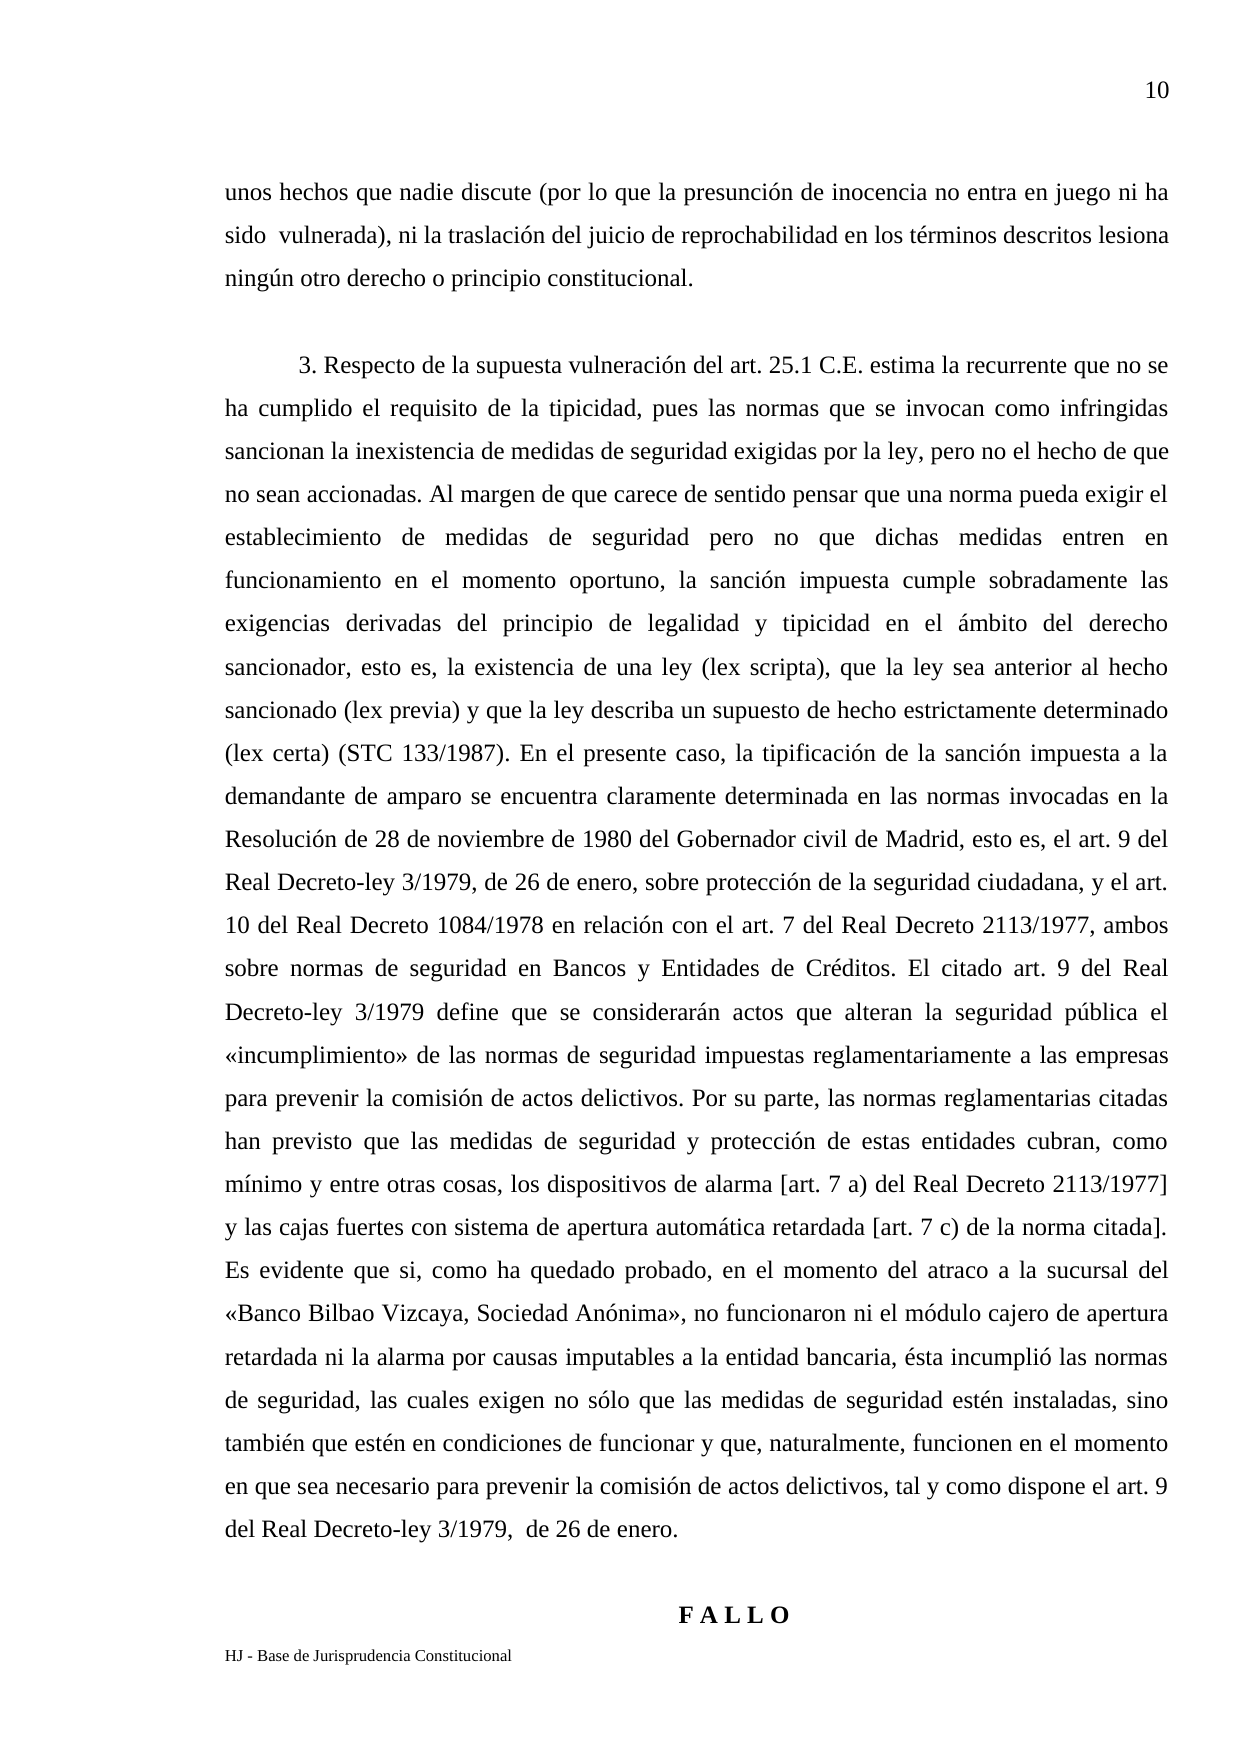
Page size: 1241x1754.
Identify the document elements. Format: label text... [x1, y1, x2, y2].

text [224, 177, 1169, 292]
text 3. Respecto de la supuesta vulneración del art. 25.1 C.E. estima la recurrente que no se ha cumplido el requisito de la tipicidad, pues las normas que se invocan como infringidas sancionan la inexistencia de medidas de seguridad exigidas por la ley, pero no el hecho de que no sean accionadas. Al margen de que carece de sentido pensar que una norma pueda exigir el establecimiento de medidas de seguridad pero no que dichas medidas entren en funcionamiento en el momento oportuno, la sanción impuesta cumple sobradamente las exigencias derivadas del principio de legalidad y tipicidad en el ámbito del derecho sancionador, esto es, la existencia de una ley (lex scripta), que la ley sea anterior al hecho sancionado (lex previa) y que la ley describa un supuesto de hecho estrictamente determinado (lex certa) (STC 133/1987). En el presente caso, la tipificación de la sanción impuesta a la demandante de amparo se encuentra claramente determinada en las normas invocadas en la Resolución de 28 de noviembre de 1980 del Gobernador civil de Madrid, esto es, el art. 9 del Real Decreto-ley 3/1979, de 26 de enero, sobre protección de la seguridad ciudadana, y el art. 10 del Real Decreto 1084/1978 en relación con el art. 7 del Real Decreto 2113/1977, ambos sobre normas de seguridad en Bancos y Entidades de Créditos. El citado art. 9 del Real Decreto-ley 3/1979 define que se considerarán actos que alteran la seguridad pública el «incumplimiento» de las normas de seguridad impuestas reglamentariamente a las empresas para prevenir la comisión de actos delictivos. Por su parte, las normas reglamentarias citadas han previsto que las medidas de seguridad y protección de estas entidades cubran, como mínimo y entre otras cosas, los dispositivos de alarma [art. 7 a) del Real Decreto 2113/1977] y las cajas fuertes con sistema de apertura automática retardada [art. 7 c) de la norma citada]. Es evidente que si, como ha quedado probado, en el momento del atraco a la sucursal del «Banco Bilbao Vizcaya, Sociedad Anónima», no funcionaron ni el módulo cajero de apertura retardada ni la alarma por causas imputables a la entidad bancaria, ésta incumplió las normas de seguridad, las cuales exigen no sólo que las medidas de seguridad estén instaladas, sino también que estén en condiciones de funcionar y que, naturalmente, funcionen en el momento en que sea necesario para prevenir la comisión de actos delictivos, tal y como dispone el art. 9 del Real Decreto-ley 3/1979, de 26 de enero. [224, 350, 1169, 1543]
subtitle F A L L O [224, 1600, 1169, 1629]
